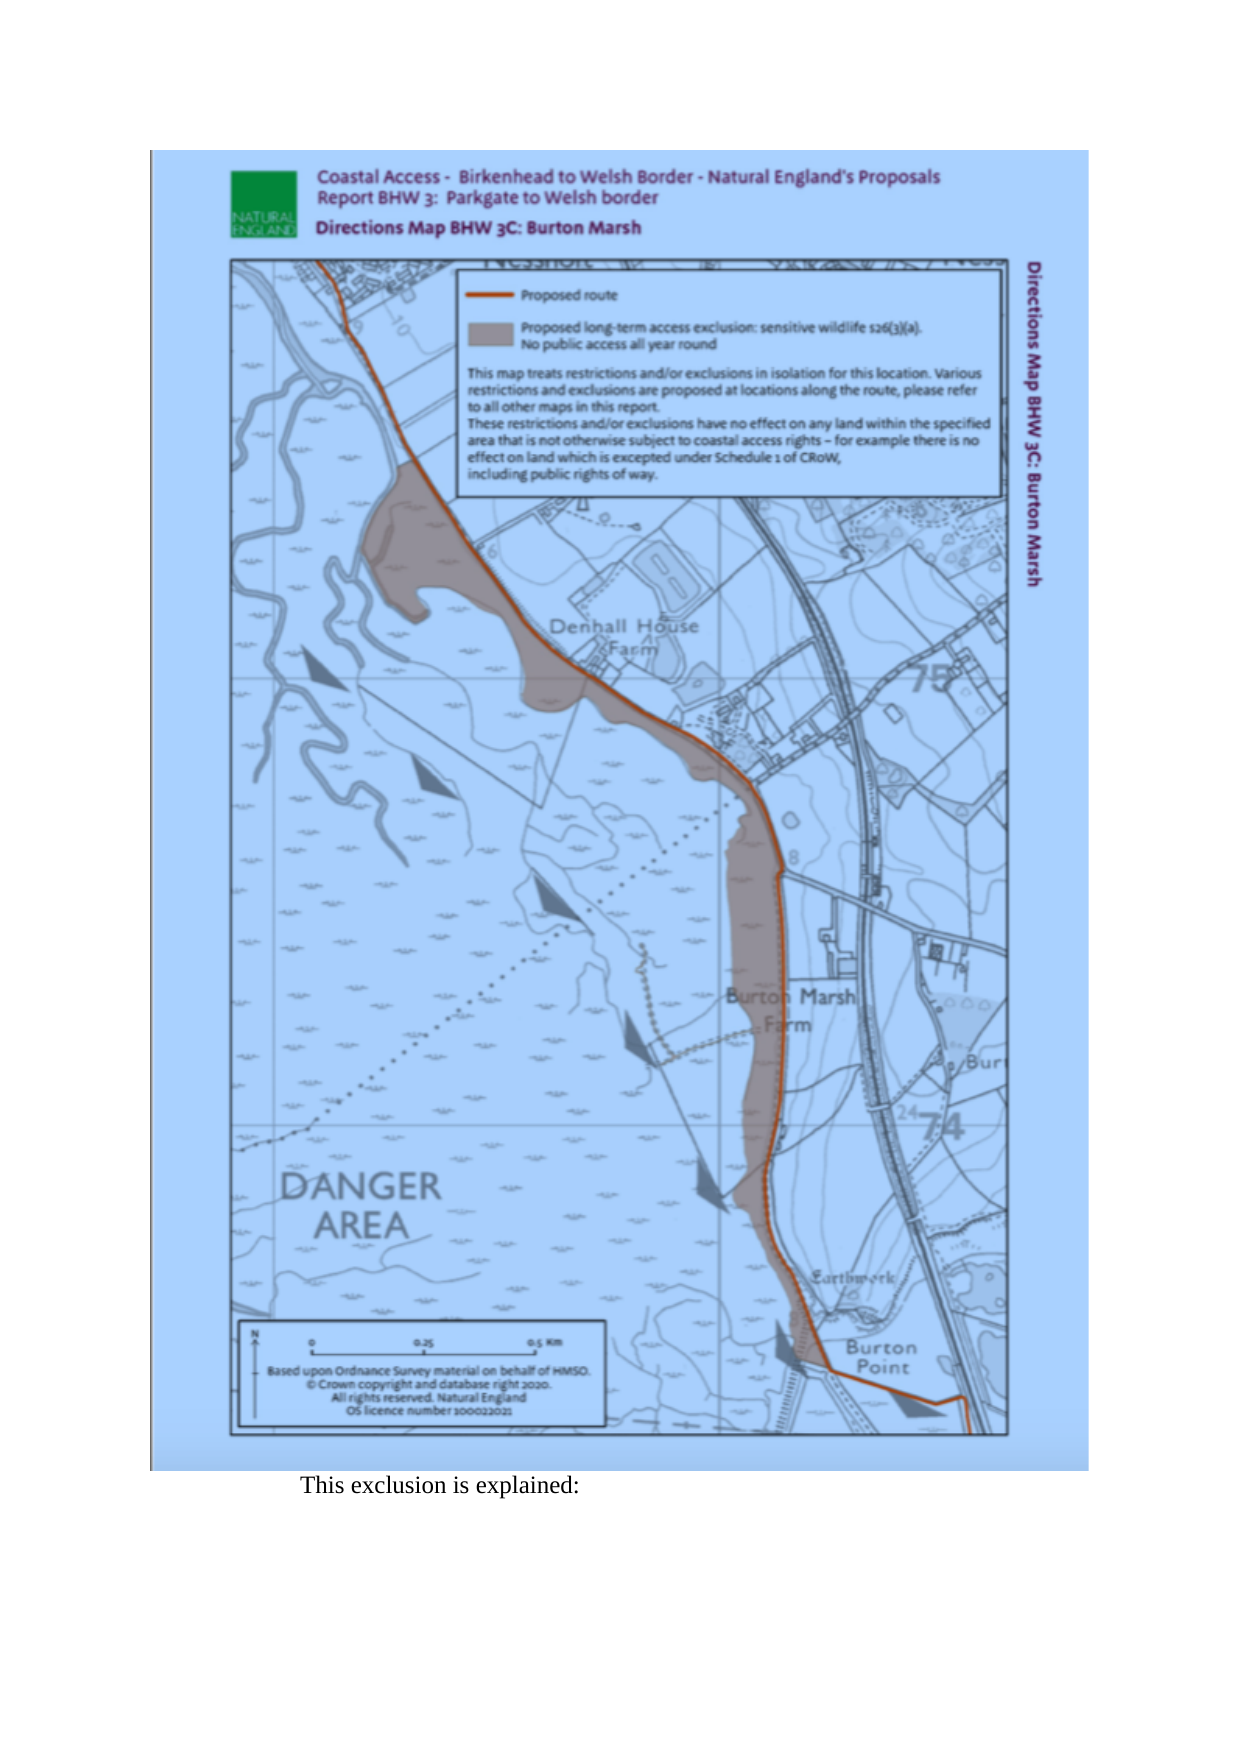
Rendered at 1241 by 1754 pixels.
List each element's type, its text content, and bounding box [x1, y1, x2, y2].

picture [150, 150, 1089, 1471]
list This exclusion is explained: [300, 1470, 1090, 1499]
